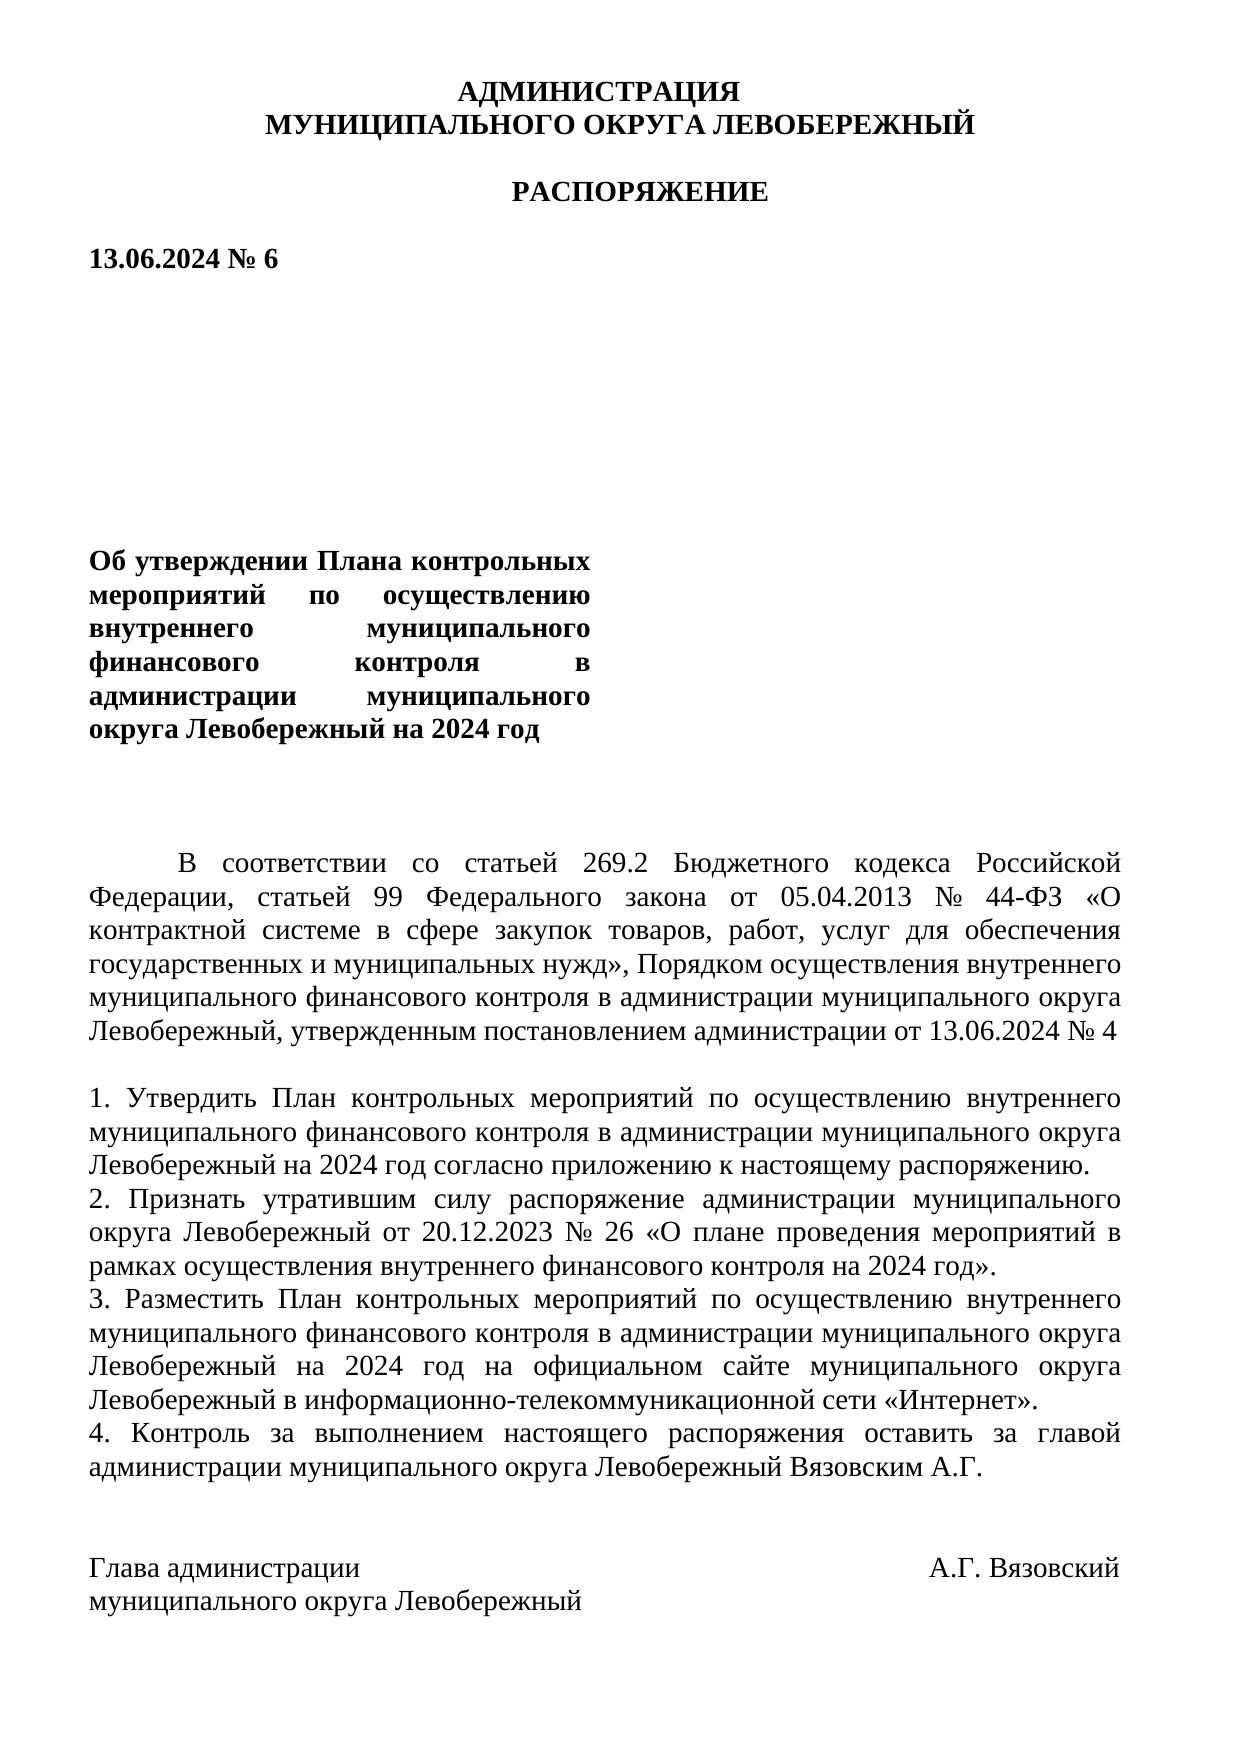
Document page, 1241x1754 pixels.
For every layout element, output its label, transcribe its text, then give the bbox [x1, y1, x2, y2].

text 3. Разместить План контрольных мероприятий по осуществлению внутреннего муниципального финансового контроля в администрации муниципального округа Левобережный на 2024 год на официальном сайте муниципального округа Левобережный в информационно-телекоммуникационной сети «Интернет». [89, 1281, 1122, 1416]
text 4. Контроль за выполнением настоящего распоряжения оставить за главой администрации муниципального округа Левобережный Вязовским А.Г. [89, 1416, 1122, 1483]
text 1. Утвердить План контрольных мероприятий по осуществлению внутреннего муниципального финансового контроля в администрации муниципального округа Левобережный на 2024 год согласно приложению к настоящему распоряжению. [89, 1080, 1122, 1181]
text В соответствии со статьей 269.2 Бюджетного кодекса Российской Федерации, статьей 99 Федерального закона от 05.04.2013 № 44-ФЗ «О контрактной системе в сфере закупок товаров, работ, услуг для обеспечения государственных и муниципальных нужд», Порядком осуществления внутреннего муниципального финансового контроля в администрации муниципального округа Левобережный, утвержденным постановлением администрации от 13.06.2024 № 4 [89, 845, 1122, 1047]
text Глава администрации А.Г. Вязовский [89, 1550, 1122, 1583]
text МУНИЦИПАЛЬНОГО ОКРУГА ЛЕВОБЕРЕЖНЫЙ [89, 107, 1122, 141]
text РАСПОРЯЖЕНИЕ [89, 174, 1122, 208]
text 13.06.2024 № 6 [89, 242, 1122, 275]
text Об утверждении Плана контрольных мероприятий по осуществлению внутреннего муниципального финансового контроля в администрации муниципального округа Левобережный на 2024 год [89, 543, 591, 745]
text АДМИНИСТРАЦИЯ [384, 74, 1122, 107]
text 2. Признать утратившим силу распоряжение администрации муниципального округа Левобережный от 20.12.2023 № 26 «О плане проведения мероприятий в рамках осуществления внутреннего финансового контроля на 2024 год». [89, 1181, 1122, 1281]
text муниципального округа Левобережный [89, 1583, 1122, 1617]
